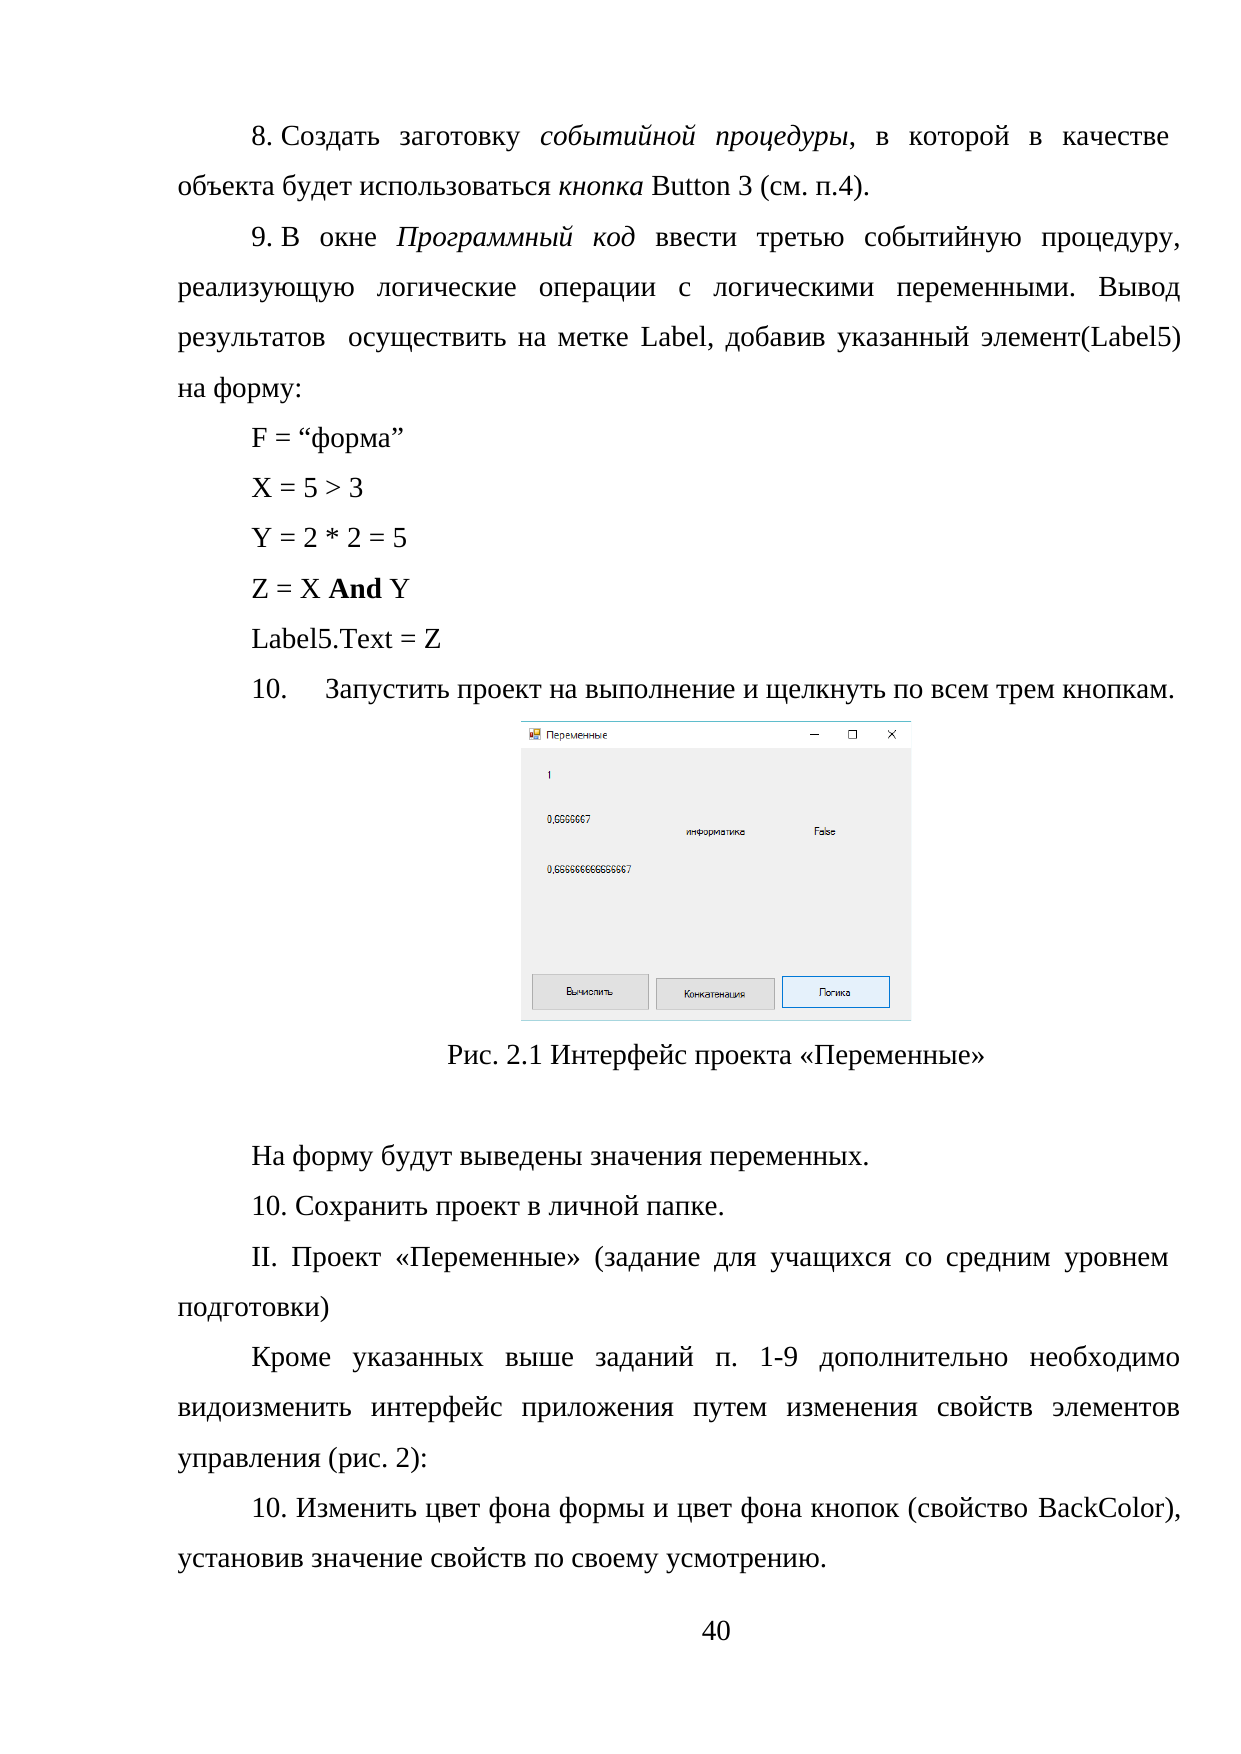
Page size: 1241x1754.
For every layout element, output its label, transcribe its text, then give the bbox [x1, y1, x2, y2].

text На форму будут выведены значения переменных. [177, 1138, 1181, 1172]
picture [521, 721, 912, 1021]
list Запустить проект на выполнение и щелкнуть по всем трем кнопкам. [177, 672, 1181, 705]
text II. Проект «Переменные» (задание для учащихся со средним уровнем подготовки) [177, 1239, 1169, 1322]
list Рис. 2.1 Интерфейс проекта «Переменные» [177, 1037, 1181, 1071]
text 10. Сохранить проект в личной папке. [177, 1188, 1181, 1222]
text F = “форма” X = 5 > 3 Y = 2 * 2 = 5 Z = X And Y Label5.Text = Z [251, 420, 1181, 655]
text Кроме указанных выше заданий п. 1-9 дополнительно необходимо видоизменить интерфейс приложения путем изменения свойств элементов управления (рис. 2): [177, 1339, 1181, 1473]
list Создать заготовку событийной процедуры, в которой в качестве объекта будет использоваться кнопка Button 3 (см. п.4). [177, 118, 1169, 202]
text 10. Изменить цвет фона формы и цвет фона кнопок (свойство BackColor), установив значение свойств по своему усмотрению. [177, 1490, 1181, 1574]
list В окне Программный код ввести третью событийную процедуру, реализующую логические операции с логическими переменными. Вывод результатов осуществить на метке Label, добавив указанный элемент(Label5) на форму: [177, 219, 1181, 403]
